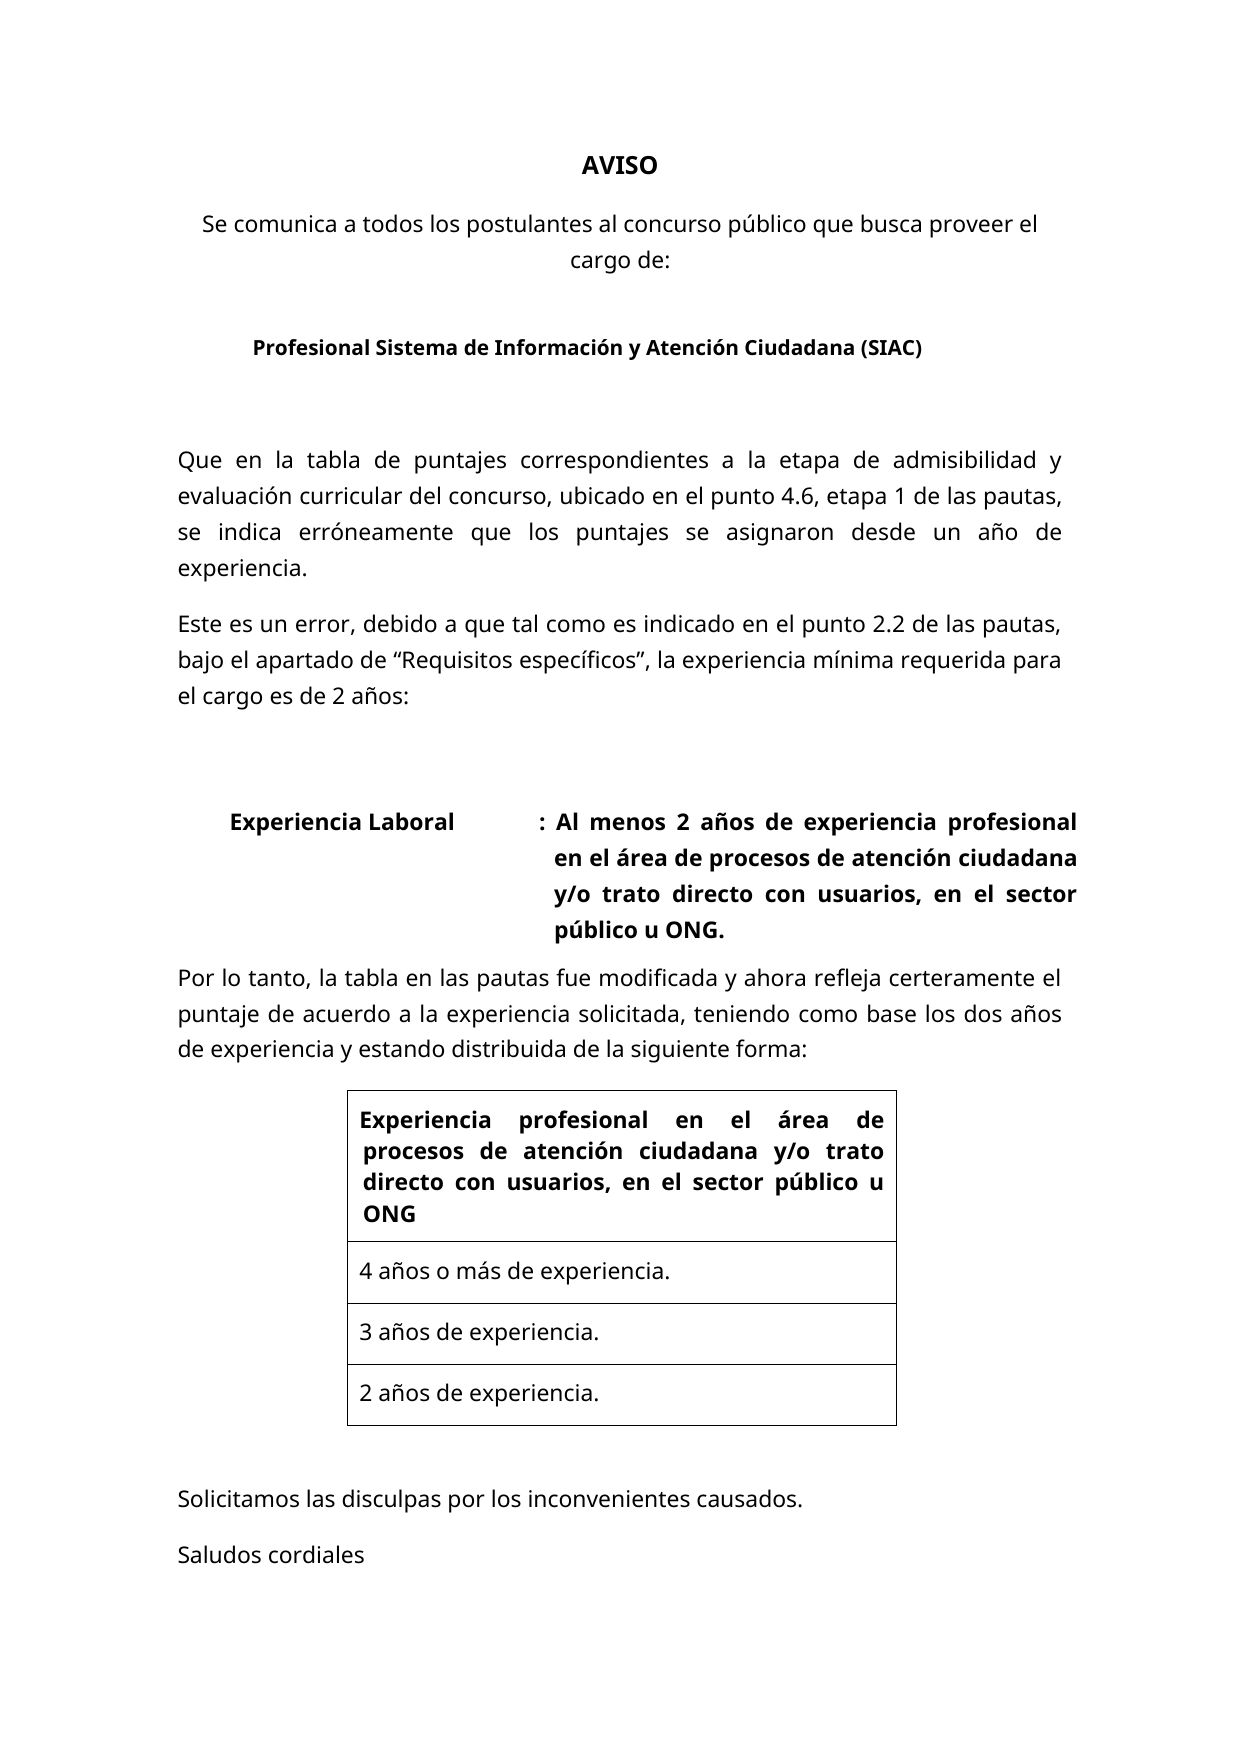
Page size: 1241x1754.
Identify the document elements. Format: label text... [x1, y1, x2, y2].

table_header : Al menos 2 años de experiencia profesional en el área de procesos de atención ciudadana y/o trato directo con usuarios, en el sector público u ONG. [543, 794, 1089, 962]
text Por lo tanto, la tabla en las pautas fue modificada y ahora refleja certeramente el puntaje de acuerdo a la experiencia solicitada, teniendo como base los dos años de experiencia y estando distribuida de la siguiente forma: [177, 962, 1063, 1065]
table_header Experiencia Laboral [218, 794, 543, 962]
table_header Experiencia profesional en el área de procesos de atención ciudadana y/o trato directo con usuarios, en el sector público u ONG [348, 1091, 896, 1241]
text AVISO [177, 148, 1063, 182]
text Que en la tabla de puntajes correspondientes a la etapa de admisibilidad y evaluación curricular del concurso, ubicado en el punto 4.6, etapa 1 de las pautas, se indica erróneamente que los puntajes se asignaron desde un año de experiencia. [177, 444, 1063, 583]
text Este es un error, debido a que tal como es indicado en el punto 2.2 de las pautas, bajo el apartado de “Requisitos específicos”, la experiencia mínima requerida para el cargo es de 2 años: [177, 608, 1063, 711]
text Saludos cordiales [177, 1539, 1063, 1571]
list Profesional Sistema de Información y Atención Ciudadana (SIAC) [252, 333, 1063, 361]
text Se comunica a todos los postulantes al concurso público que busca proveer el cargo de: [177, 208, 1063, 275]
table_cell 3 años de experiencia. [348, 1304, 896, 1363]
table_cell 2 años de experiencia. [348, 1365, 896, 1425]
table_cell 4 años o más de experiencia. [348, 1242, 896, 1302]
text Solicitamos las disculpas por los inconvenientes causados. [177, 1482, 1063, 1514]
